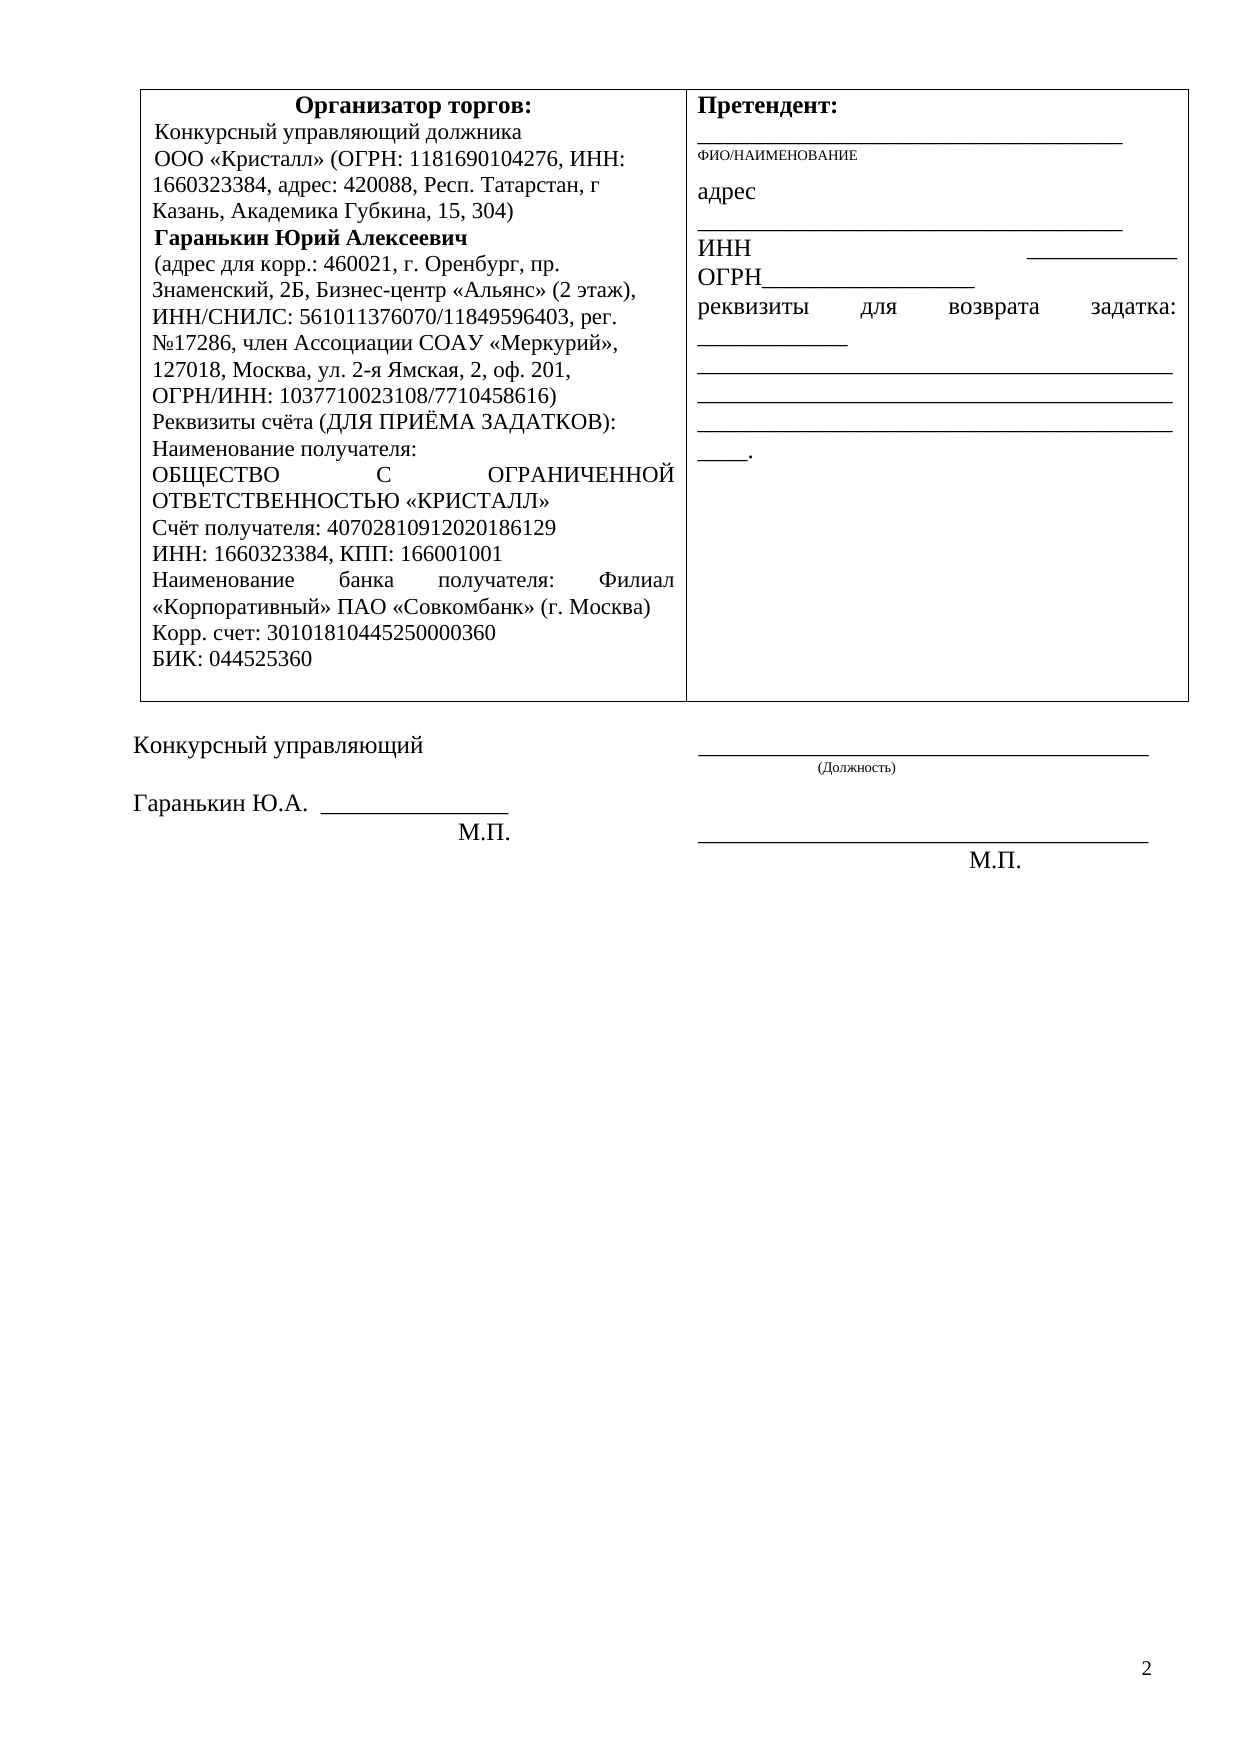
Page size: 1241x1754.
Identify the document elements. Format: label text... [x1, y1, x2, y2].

table_header Организатор торгов: Конкурсный управляющий должника ООО «Кристалл» (ОГРН: 1181690104276, ИНН: 1660323384, адрес: 420088, Респ. Татарстан, г Казань, Академика Губкина, 15, 304) Гаранькин Юрий Алексеевич (адрес для корр.: 460021, г. Оренбург, пр. Знаменский, 2Б, Бизнес-центр «Альянс» (2 этаж), ИНН/СНИЛС: 561011376070/11849596403, рег. №17286, член Ассоциации СОАУ «Меркурий», 127018, Москва, ул. 2-я Ямская, 2, оф. 201, ОГРН/ИНН: 1037710023108/7710458616) Реквизиты счёта (ДЛЯ ПРИЁМА ЗАДАТКОВ): Наименование получателя: ОБЩЕСТВО С ОГРАНИЧЕННОЙ ОТВЕТСТВЕННОСТЬЮ «КРИСТАЛЛ» Счёт получателя: 40702810912020186129 ИНН: 1660323384, КПП: 166001001 Наименование банка получателя: Филиал «Корпоративный» ПАО «Совкомбанк» (г. Москва) Корр. счет: 30101810445250000360 БИК: 044525360 [141, 90, 686, 701]
table_header Претендент: __________________________________ ФИО/НАИМЕНОВАНИЕ адрес __________________________________ ИНН ____________ ОГРН_________________ реквизиты для возврата задатка: ____________ ______________________________________________________________________________________________________________________. [687, 90, 1188, 701]
text (Должность) [133, 759, 1152, 788]
text М.П. ____________________________________ [133, 817, 1152, 845]
text Гаранькин Ю.А. _______________ [133, 788, 1152, 817]
text Конкурсный управляющий ____________________________________ [133, 730, 1152, 759]
text М.П. [133, 845, 1152, 874]
